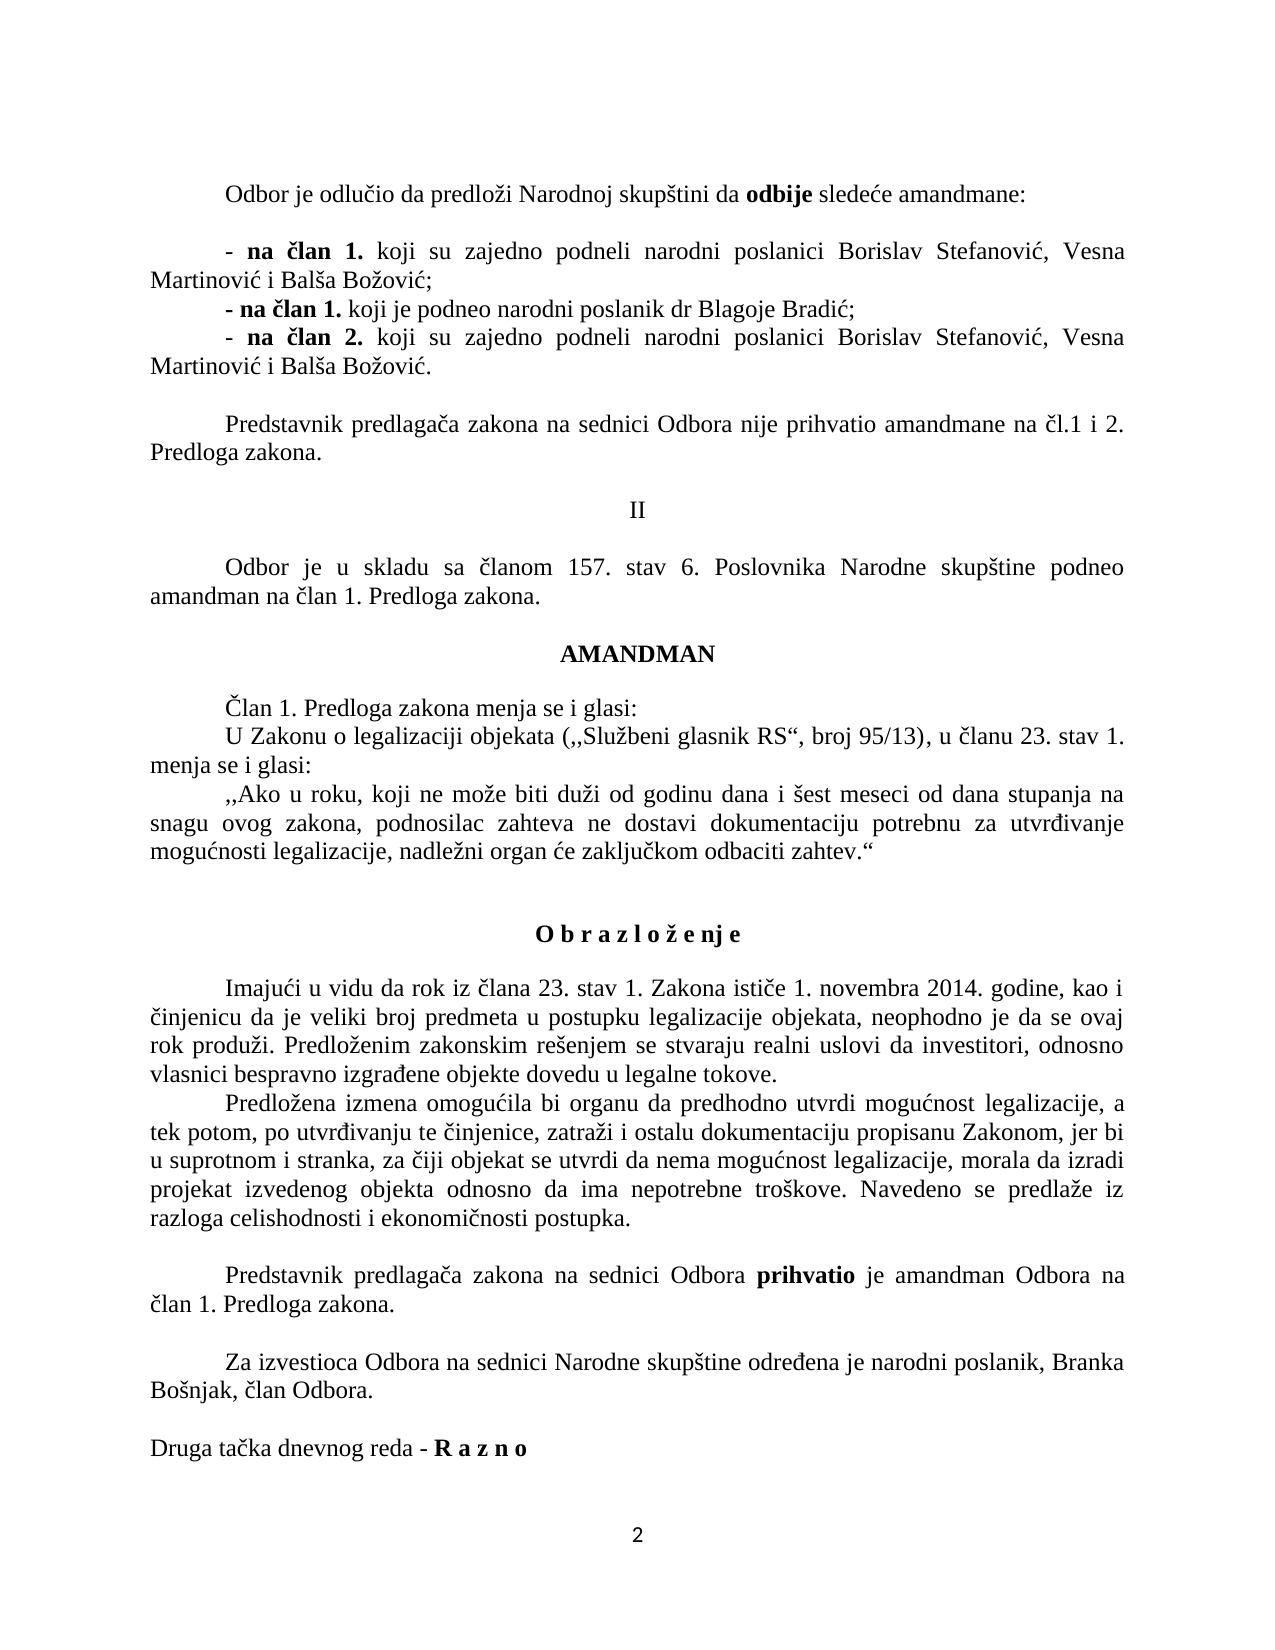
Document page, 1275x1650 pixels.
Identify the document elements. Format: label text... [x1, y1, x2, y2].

text - na član 2. koji su zajedno podneli narodni poslanici Borislav Stefanović, Vesna Martinović i Balša Božović. [150, 322, 1125, 380]
text Član 1. Predloga zakona menja se i glasi: [150, 693, 1125, 721]
text U Zakonu o legalizaciji objekata (,,Službeni glasnik RS“, broj 95/13), u članu 23. stav 1. menja se i glasi: [150, 721, 1125, 779]
text Predstavnik predlagača zakona na sednici Odbora prihvatio je amandman Odbora na član 1. Predloga zakona. [150, 1260, 1125, 1318]
text II [150, 495, 1125, 524]
text Imajući u vidu da rok iz člana 23. stav 1. Zakona ističe 1. novembra 2014. godine, kao i činjenicu da je veliki broj predmeta u postupku legalizacije objekata, neophodno je da se ovaj rok produži. Predloženim zakonskim rešenjem se stvaraju realni uslovi da investitori, odnosno vlasnici bespravno izgrađene objekte dovedu u legalne tokove. [150, 973, 1125, 1088]
text AMANDMAN [150, 639, 1125, 667]
text Odbor je u skladu sa članom 157. stav 6. Poslovnika Narodne skupštine podneo amandman na član 1. Predloga zakona. [150, 552, 1125, 610]
text ,,Ako u roku, koji ne može biti duži od godinu dana i šest meseci od dana stupanja na snagu ovog zakona, podnosilac zahteva ne dostavi dokumentaciju potrebnu za utvrđivanje mogućnosti legalizacije, nadležni organ će zaključkom odbaciti zahtev.“ [150, 779, 1125, 865]
text Predložena izmena omogućila bi organu da predhodno utvrdi mogućnost legalizacije, a tek potom, po utvrđivanju te činjenice, zatraži i ostalu dokumentaciju propisanu Zakonom, jer bi u suprotnom i stranka, za čiji objekat se utvrdi da nema mogućnost legalizacije, morala da izradi projekat izvedenog objekta odnosno da ima nepotrebne troškove. Navedeno se predlaže iz razloga celishodnosti i ekonomičnosti postupka. [150, 1088, 1125, 1232]
text Predstavnik predlagača zakona na sednici Odbora nije prihvatio amandmane na čl.1 i 2. Predloga zakona. [150, 409, 1125, 466]
text Druga tačka dnevnog reda - R a z n o [150, 1433, 1125, 1462]
text - na član 1. koji su zajedno podneli narodni poslanici Borislav Stefanović, Vesna Martinović i Balša Božović; [150, 236, 1125, 294]
text - na član 1. koji je podneo narodni poslanik dr Blagoje Bradić; [150, 294, 1125, 322]
text O b r a z l o ž e nj e [150, 919, 1125, 948]
text Odbor je odlučio da predloži Narodnoj skupštini da odbije sledeće amandmane: [150, 179, 1125, 207]
text Za izvestioca Odbora na sednici Narodne skupštine određena je narodni poslanik, Branka Bošnjak, član Odbora. [150, 1347, 1125, 1404]
